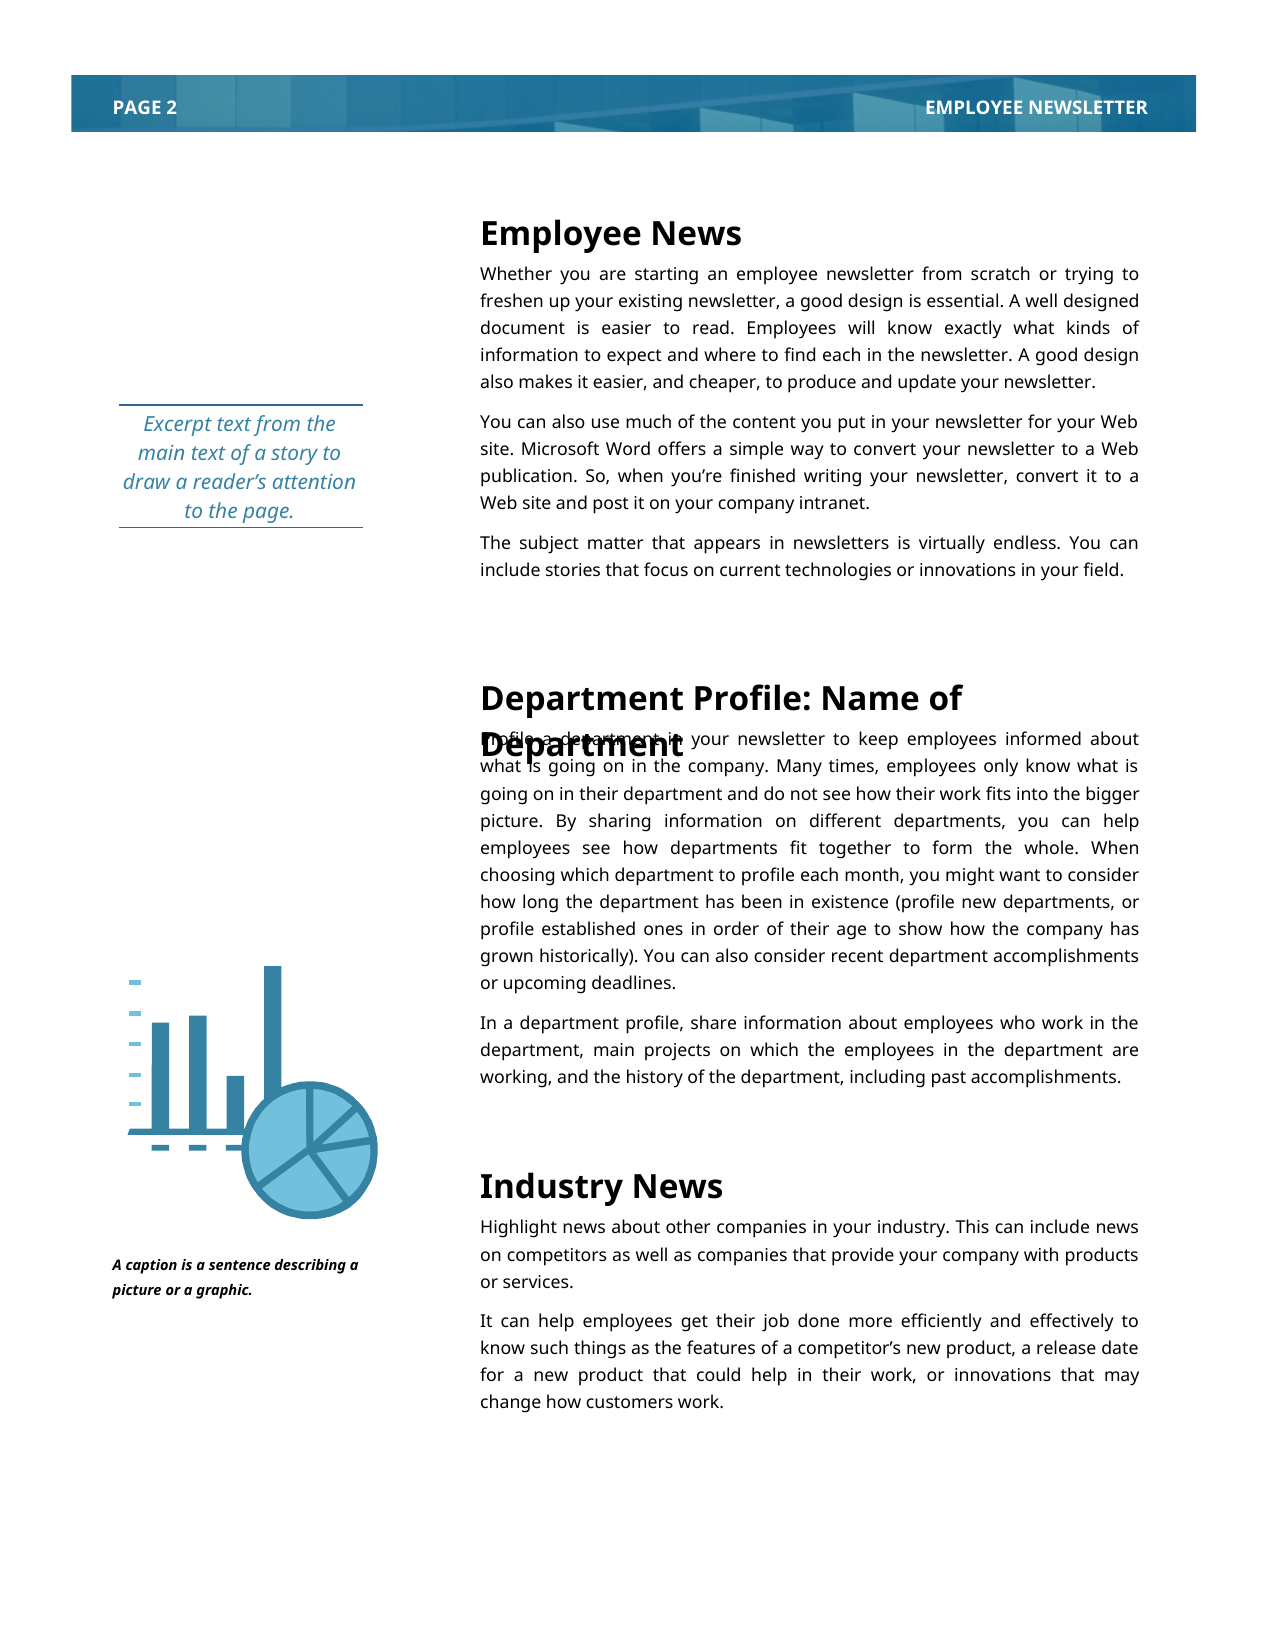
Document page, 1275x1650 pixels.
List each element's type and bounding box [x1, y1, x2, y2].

picture [71, 75, 1197, 132]
